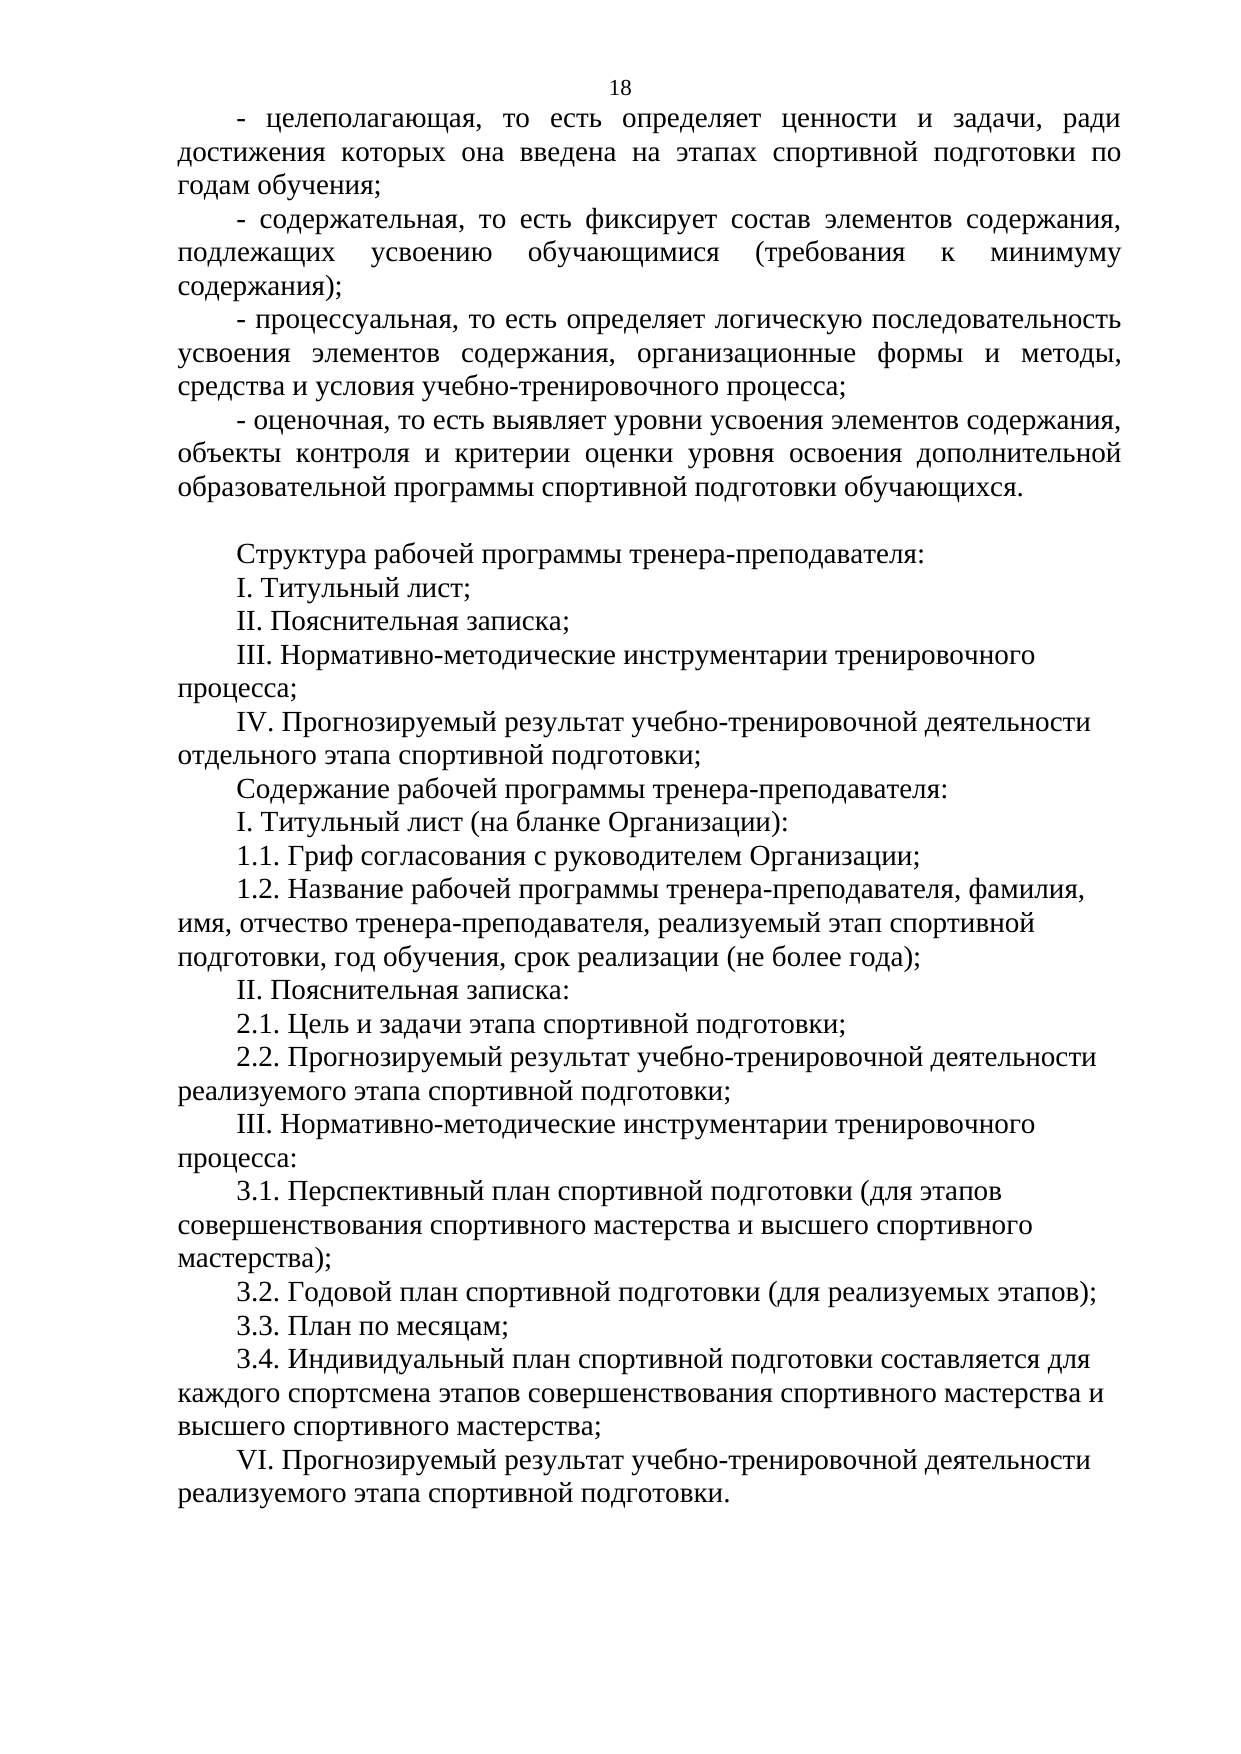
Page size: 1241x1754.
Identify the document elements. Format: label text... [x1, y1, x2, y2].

text - оценочная, то есть выявляет уровни усвоения элементов содержания, объекты контроля и критерии оценки уровня освоения дополнительной образовательной программы спортивной подготовки обучающихся. [177, 402, 1122, 503]
text - процессуальная, то есть определяет логическую последовательность усвоения элементов содержания, организационные формы и методы, средства и условия учебно-тренировочного процесса; [177, 301, 1122, 402]
text III. Нормативно-методические инструментарии тренировочного процесса: [177, 1106, 1122, 1173]
text 1.1. Гриф согласования с руководителем Организации; [177, 838, 1122, 872]
text 3.2. Годовой план спортивной подготовки (для реализуемых этапов); [177, 1274, 1122, 1308]
text - целеполагающая, то есть определяет ценности и задачи, ради достижения которых она введена на этапах спортивной подготовки по годам обучения; [177, 100, 1122, 201]
text 2.1. Цель и задачи этапа спортивной подготовки; [177, 1006, 1122, 1039]
text III. Нормативно-методические инструментарии тренировочного процесса; [177, 637, 1122, 704]
text Содержание рабочей программы тренера-преподавателя: [177, 771, 1122, 804]
text 3.4. Индивидуальный план спортивной подготовки составляется для каждого спортсмена этапов совершенствования спортивного мастерства и высшего спортивного мастерства; [177, 1341, 1122, 1442]
text Структура рабочей программы тренера-преподавателя: [177, 536, 1122, 570]
text 1.2. Название рабочей программы тренера-преподавателя, фамилия, имя, отчество тренера-преподавателя, реализуемый этап спортивной подготовки, год обучения, срок реализации (не более года); [177, 872, 1122, 972]
text 2.2. Прогнозируемый результат учебно-тренировочной деятельности реализуемого этапа спортивной подготовки; [177, 1039, 1122, 1106]
text II. Пояснительная записка: [177, 972, 1122, 1006]
text VI. Прогнозируемый результат учебно-тренировочной деятельности реализуемого этапа спортивной подготовки. [177, 1442, 1122, 1509]
text - содержательная, то есть фиксирует состав элементов содержания, подлежащих усвоению обучающимися (требования к минимуму содержания); [177, 201, 1122, 301]
text 3.3. План по месяцам; [177, 1308, 1122, 1341]
text 3.1. Перспективный план спортивной подготовки (для этапов совершенствования спортивного мастерства и высшего спортивного мастерства); [177, 1173, 1122, 1274]
text I. Титульный лист (на бланке Организации): [177, 804, 1122, 838]
text II. Пояснительная записка; [177, 603, 1122, 637]
text I. Титульный лист; [177, 570, 1122, 603]
text IV. Прогнозируемый результат учебно-тренировочной деятельности отдельного этапа спортивной подготовки; [177, 704, 1122, 771]
